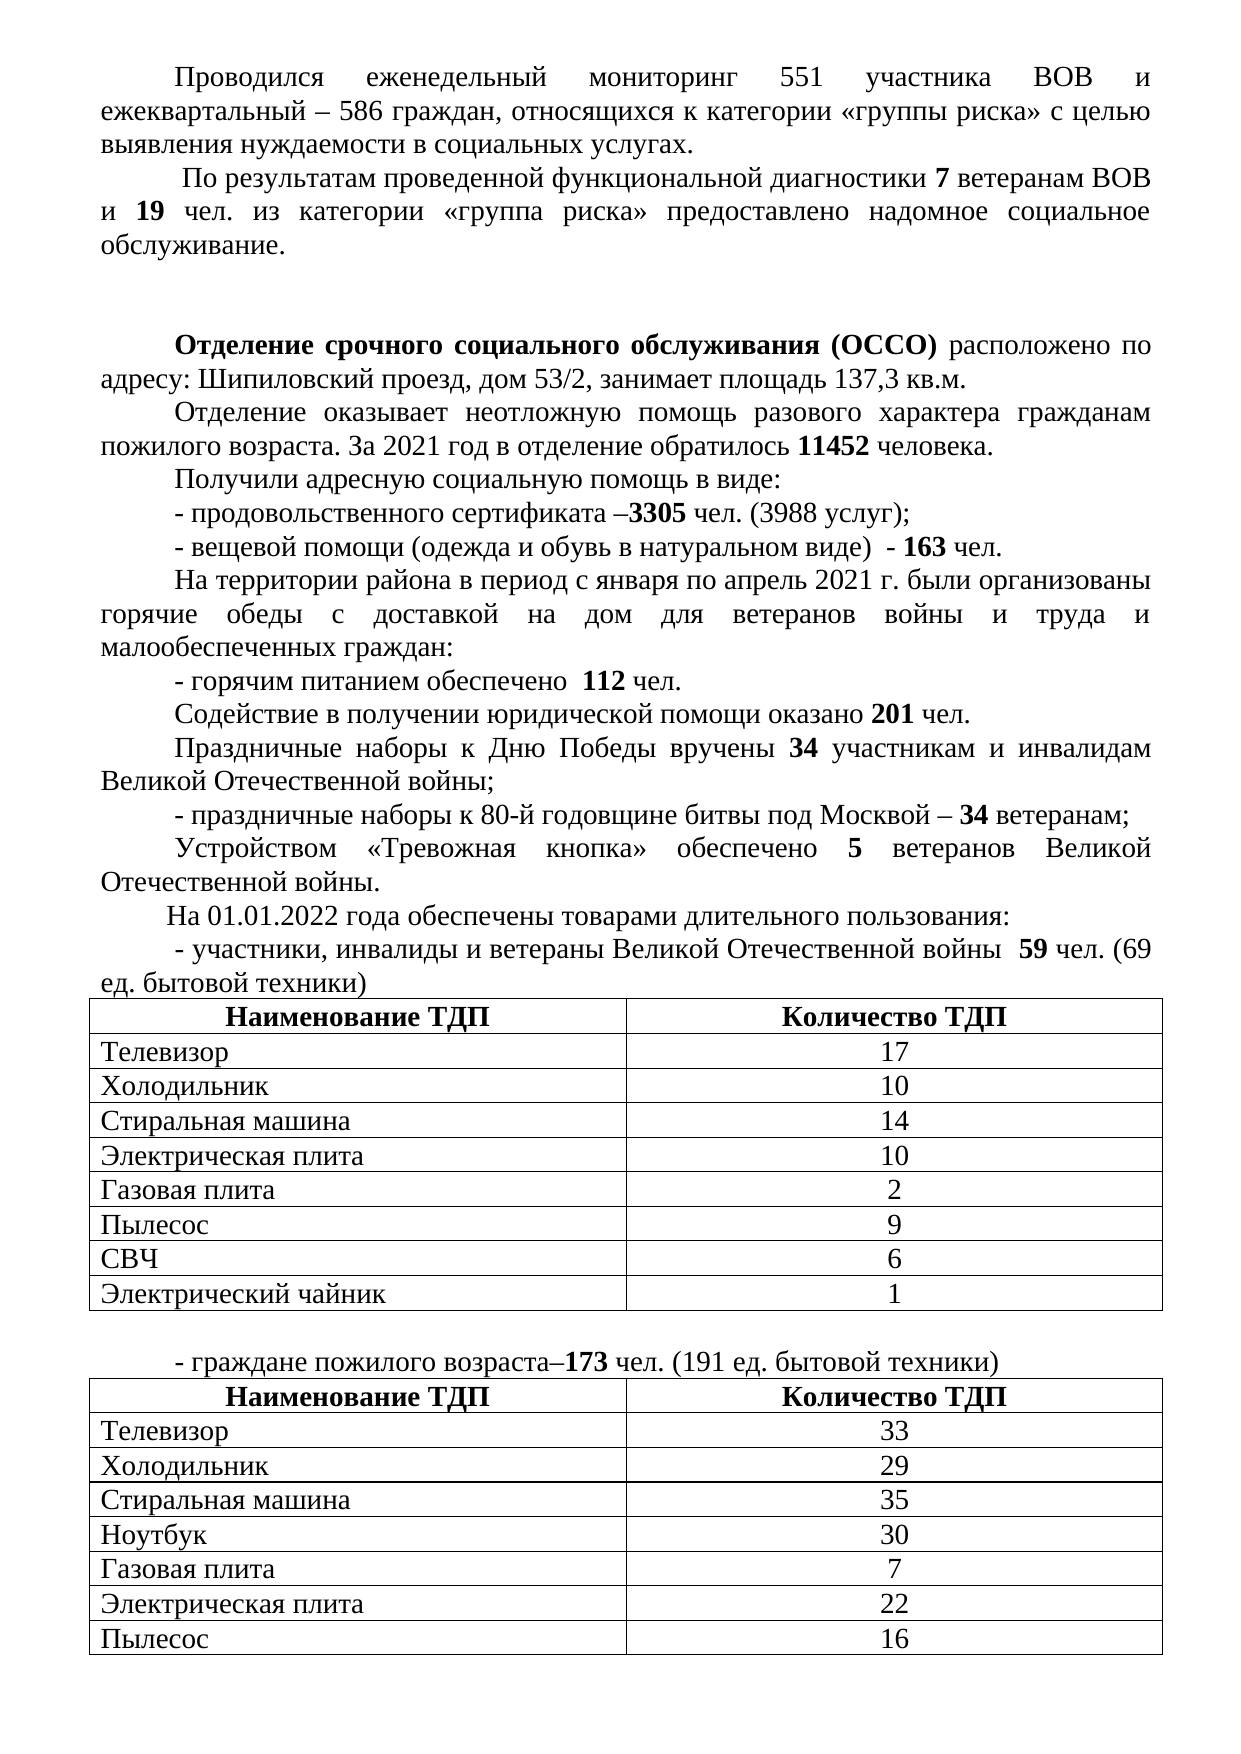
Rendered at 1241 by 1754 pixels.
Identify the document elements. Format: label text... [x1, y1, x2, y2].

table_cell Холодильник [90, 1448, 626, 1481]
table_cell 10 [627, 1138, 1162, 1171]
table_cell Холодильник [90, 1069, 626, 1102]
table_cell Пылесос [90, 1621, 626, 1654]
table_cell Электрическая плита [90, 1586, 626, 1620]
table_cell 1 [627, 1276, 1162, 1309]
text Содействие в получении юридической помощи оказано 201 чел. [100, 696, 1152, 730]
text Праздничные наборы к Дню Победы вручены 34 участникам и инвалидам Великой Отечественной войны; [100, 730, 1152, 797]
table_cell Газовая плита [90, 1552, 626, 1585]
table_cell 29 [627, 1448, 1162, 1481]
text Устройством «Тревожная кнопка» обеспечено 5 ветеранов Великой Отечественной войны. [100, 831, 1152, 898]
table_cell Ноутбук [90, 1517, 626, 1551]
table_cell СВЧ [90, 1241, 626, 1275]
text - вещевой помощи (одежда и обувь в натуральном виде) - 163 чел. [100, 529, 1152, 562]
text - граждане пожилого возраста–173 чел. (191 ед. бытовой техники) [100, 1344, 1152, 1378]
table_cell Телевизор [90, 1034, 626, 1067]
table_cell 30 [627, 1517, 1162, 1551]
table_header Наименование ТДП [90, 1379, 626, 1412]
table_cell 7 [627, 1552, 1162, 1585]
text По результатам проведенной функциональной диагностики 7 ветеранам ВОВ и 19 чел. из категории «группа риска» предоставлено надомное социальное обслуживание. [100, 160, 1152, 260]
table_cell 14 [627, 1103, 1162, 1137]
table_cell Газовая плита [90, 1172, 626, 1206]
table_header Количество ТДП [627, 1379, 1162, 1412]
table_cell 17 [627, 1034, 1162, 1067]
table_cell 9 [627, 1207, 1162, 1240]
table_cell Электрическая плита [90, 1138, 626, 1171]
text - праздничные наборы к 80-й годовщине битвы под Москвой – 34 ветеранам; [100, 797, 1152, 831]
table_cell Пылесос [90, 1207, 626, 1240]
text - продовольственного сертификата –3305 чел. (3988 услуг); [100, 495, 1152, 529]
table_cell 22 [627, 1586, 1162, 1620]
table_cell 16 [627, 1621, 1162, 1654]
table_cell 6 [627, 1241, 1162, 1275]
table_cell 10 [627, 1069, 1162, 1102]
text Получили адресную социальную помощь в виде: [100, 462, 1152, 495]
text На 01.01.2022 года обеспечены товарами длительного пользования: [100, 898, 1152, 931]
text Проводился еженедельный мониторинг 551 участника ВОВ и ежеквартальный – 586 граждан, относящихся к категории «группы риска» с целью выявления нуждаемости в социальных услугах. [100, 59, 1152, 160]
text Отделение оказывает неотложную помощь разового характера гражданам пожилого возраста. За 2021 год в отделение обратилось 11452 человека. [100, 394, 1152, 462]
table_cell Стиральная машина [90, 1103, 626, 1137]
text На территории района в период с января по апрель 2021 г. были организованы горячие обеды с доставкой на дом для ветеранов войны и труда и малообеспеченных граждан: [100, 562, 1152, 663]
table_cell 33 [627, 1413, 1162, 1447]
table_header Наименование ТДП [90, 999, 626, 1033]
text - участники, инвалиды и ветераны Великой Отечественной войны 59 чел. (69 ед. бытовой техники) [100, 931, 1152, 998]
table_cell 2 [627, 1172, 1162, 1206]
text - горячим питанием обеспечено 112 чел. [100, 663, 1152, 696]
table_cell 35 [627, 1483, 1162, 1516]
table_cell Стиральная машина [90, 1483, 626, 1516]
table_header Количество ТДП [627, 999, 1162, 1033]
table_cell Телевизор [90, 1413, 626, 1447]
text Отделение срочного социального обслуживания (ОССО) расположено по адресу: Шипиловский проезд, дом 53/2, занимает площадь 137,3 кв.м. [100, 327, 1152, 394]
table_cell Электрический чайник [90, 1276, 626, 1309]
